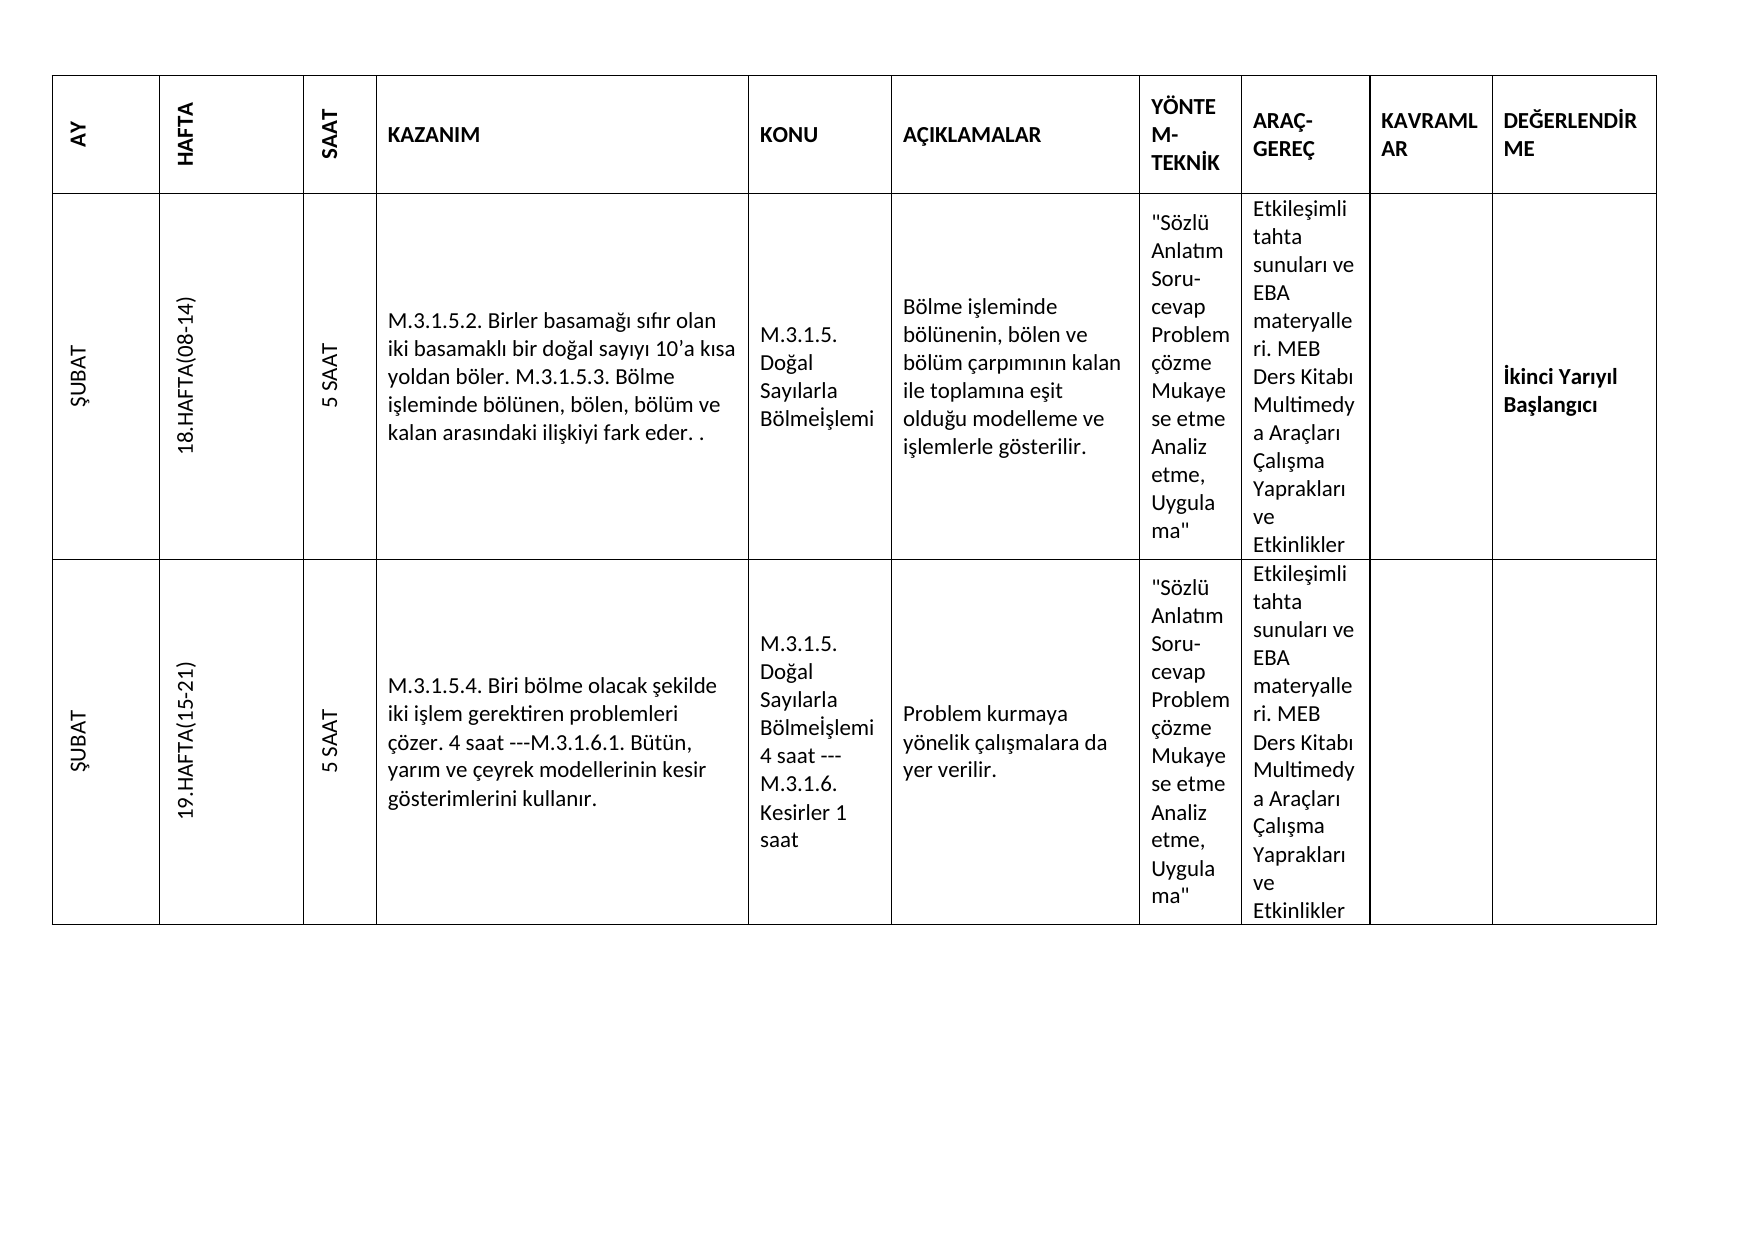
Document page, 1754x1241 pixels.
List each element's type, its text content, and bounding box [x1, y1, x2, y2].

table_cell ŞUBAT [53, 560, 159, 924]
table_header SAAT [304, 76, 376, 193]
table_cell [1242, 194, 1369, 558]
table_header YÖNTEM-TEKNİK [1140, 76, 1241, 193]
table_cell [1493, 560, 1656, 924]
table_cell M.3.1.5. Doğal Sayılarla Bölmeİşlemi 4 saat --- M.3.1.6. Kesirler 1 saat [749, 560, 891, 924]
table_cell M.3.1.5.2. Birler basamağı sıfır olan iki basamaklı bir doğal sayıyı 10’a kısa yoldan böler. M.3.1.5.3. Bölme işleminde bölünen, bölen, bölüm ve kalan arasındaki ilişkiyi fark eder. . [377, 194, 748, 558]
table_header KAVRAMLAR [1371, 76, 1492, 193]
table_header AÇIKLAMALAR [892, 76, 1139, 193]
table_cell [1140, 194, 1241, 558]
table_cell [1371, 194, 1492, 558]
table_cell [1140, 560, 1241, 924]
table_cell [1371, 560, 1492, 924]
table_cell Problem kurmaya yönelik çalışmalara da yer verilir. [892, 560, 1139, 924]
table_header KAZANIM [377, 76, 748, 193]
table_cell 5 SAAT [304, 194, 376, 558]
table_header AY [53, 76, 159, 193]
table_header ARAÇ-GEREÇ [1242, 76, 1369, 193]
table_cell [1242, 560, 1369, 924]
table_cell Bölme işleminde bölünenin, bölen ve bölüm çarpımının kalan ile toplamına eşit olduğu modelleme ve işlemlerle gösterilir. [892, 194, 1139, 558]
table_cell ŞUBAT [53, 194, 159, 558]
table_header HAFTA [160, 76, 303, 193]
table_header KONU [749, 76, 891, 193]
table_cell İkinci Yarıyıl Başlangıcı [1493, 194, 1656, 558]
table_cell M.3.1.5. Doğal Sayılarla Bölmeİşlemi [749, 194, 891, 558]
table_cell 5 SAAT [304, 560, 376, 924]
table_cell M.3.1.5.4. Biri bölme olacak şekilde iki işlem gerektiren problemleri çözer. 4 saat ---M.3.1.6.1. Bütün, yarım ve çeyrek modellerinin kesir gösterimlerini kullanır. [377, 560, 748, 924]
table_cell 18.HAFTA(08-14) [160, 194, 303, 558]
table_header DEĞERLENDİRME [1493, 76, 1656, 193]
table_cell 19.HAFTA(15-21) [160, 560, 303, 924]
